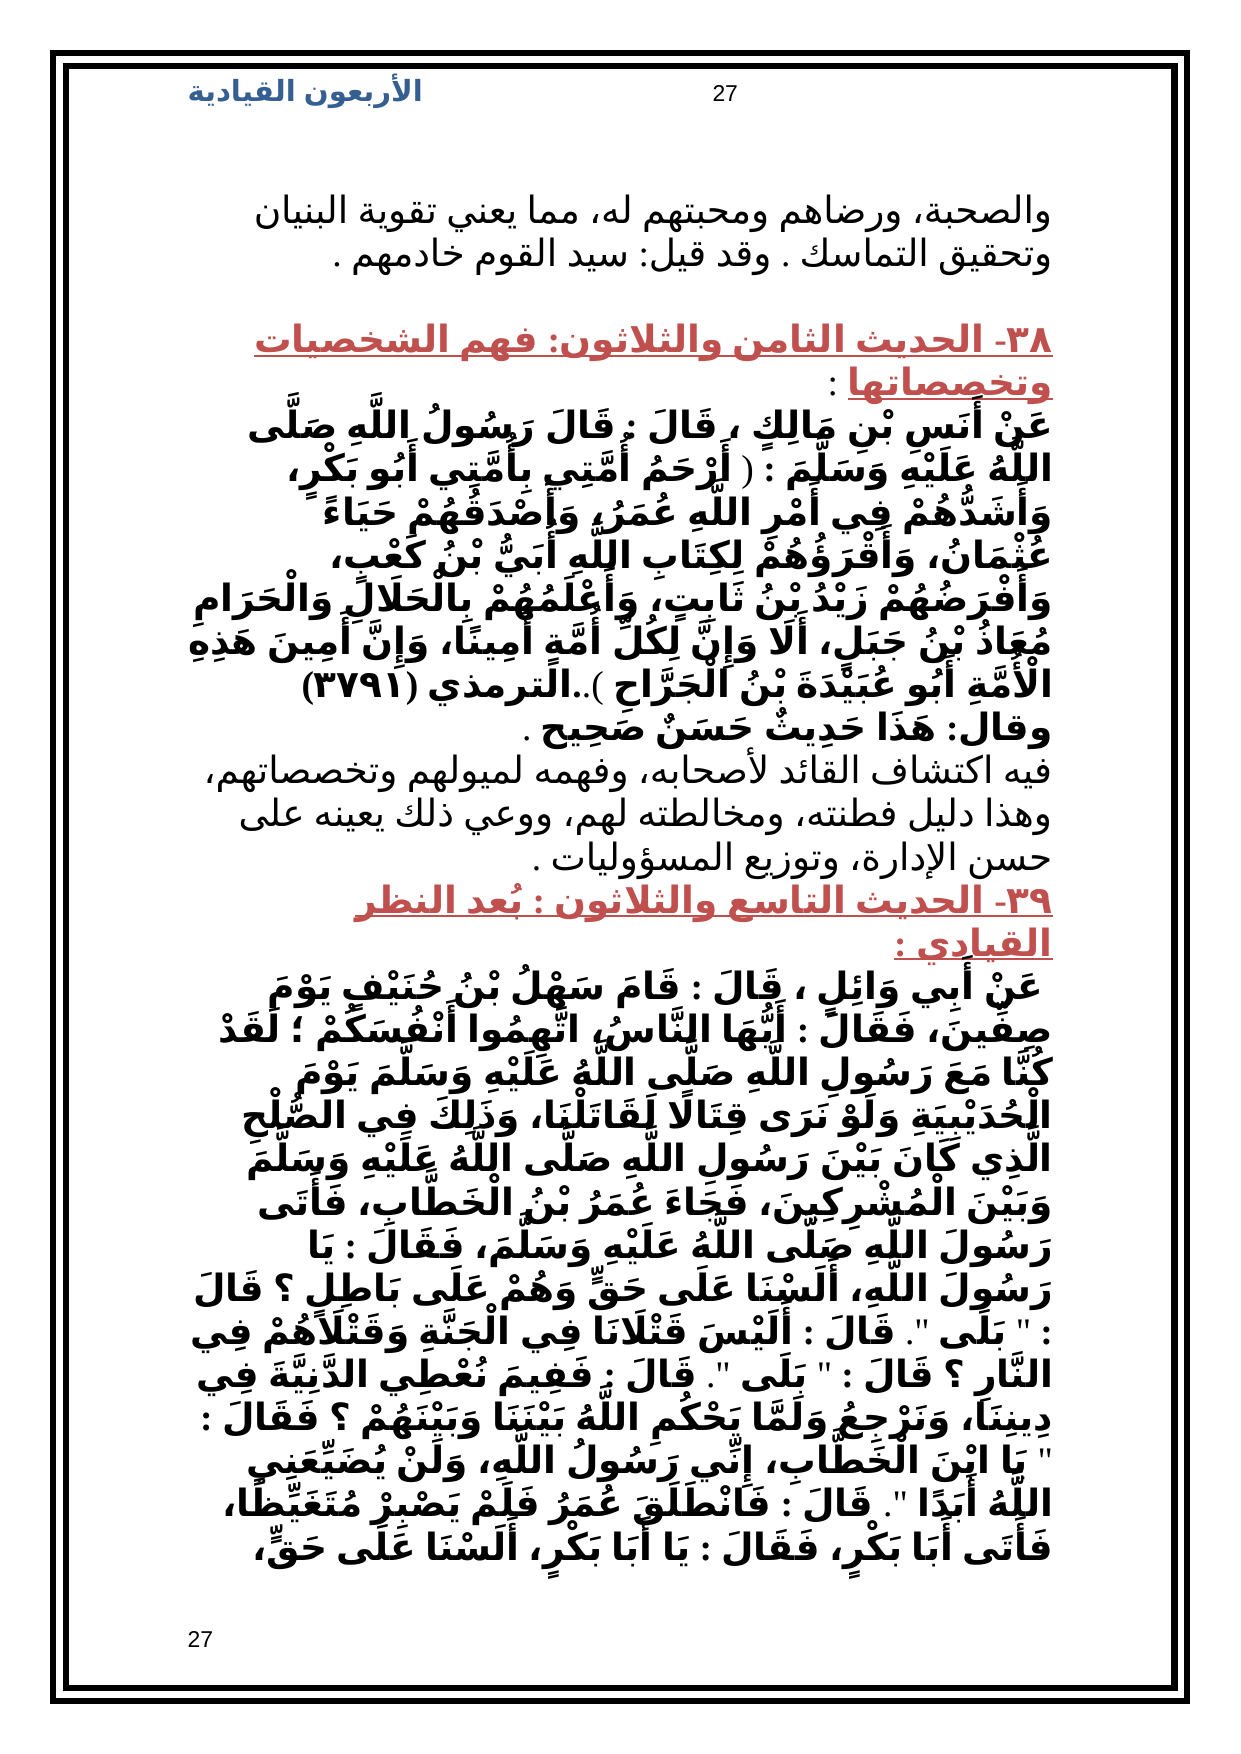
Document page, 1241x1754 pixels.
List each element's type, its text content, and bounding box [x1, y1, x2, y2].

text فيه اكتشاف القائد لأصحابه، وفهمه لميولهم وتخصصاتهم، وهذا دليل فطنته، ومخالطته لهم، ووعي ذلك يعينه على حسن الإدارة، وتوزيع المسؤوليات . [187, 749, 1053, 878]
text عَنْ أَنَسِ بْنِ مَالِكٍ ، قَالَ : قَالَ رَسُولُ اللَّهِ صَلَّى اللَّهُ عَلَيْهِ وَسَلَّمَ : ( أَرْحَمُ أُمَّتِي بِأُمَّتِي أَبُو بَكْرٍ، وَأَشَدُّهُمْ فِي أَمْرِ اللَّهِ عُمَرُ، وَأَصْدَقُهُمْ حَيَاءً عُثْمَانُ، وَأَقْرَؤُهُمْ لِكِتَابِ اللَّهِ أُبَيُّ بْنُ كَعْبٍ، وَأَفْرَضُهُمْ زَيْدُ بْنُ ثَابِتٍ، وَأَعْلَمُهُمْ بِالْحَلَالِ وَالْحَرَامِ مُعَاذُ بْنُ جَبَلٍ، أَلَا وَإِنَّ لِكُلِّ أُمَّةٍ أَمِينًا، وَإِنَّ أَمِينَ هَذِهِ الْأُمَّةِ أَبُو عُبَيْدَةَ بْنُ الْجَرَّاحِ )..الترمذي (٣٧٩١) وقال: هَذَا حَدِيثٌ حَسَنٌ صَحِيح . [187, 404, 1053, 749]
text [187, 964, 1053, 1568]
text ٣٩- الحديث التاسع والثلاثون : بُعد النظر القيادي : [187, 878, 1053, 964]
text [187, 188, 1053, 274]
text ٣٨- الحديث الثامن والثلاثون: فهم الشخصيات وتخصصاتها : [187, 317, 1053, 404]
